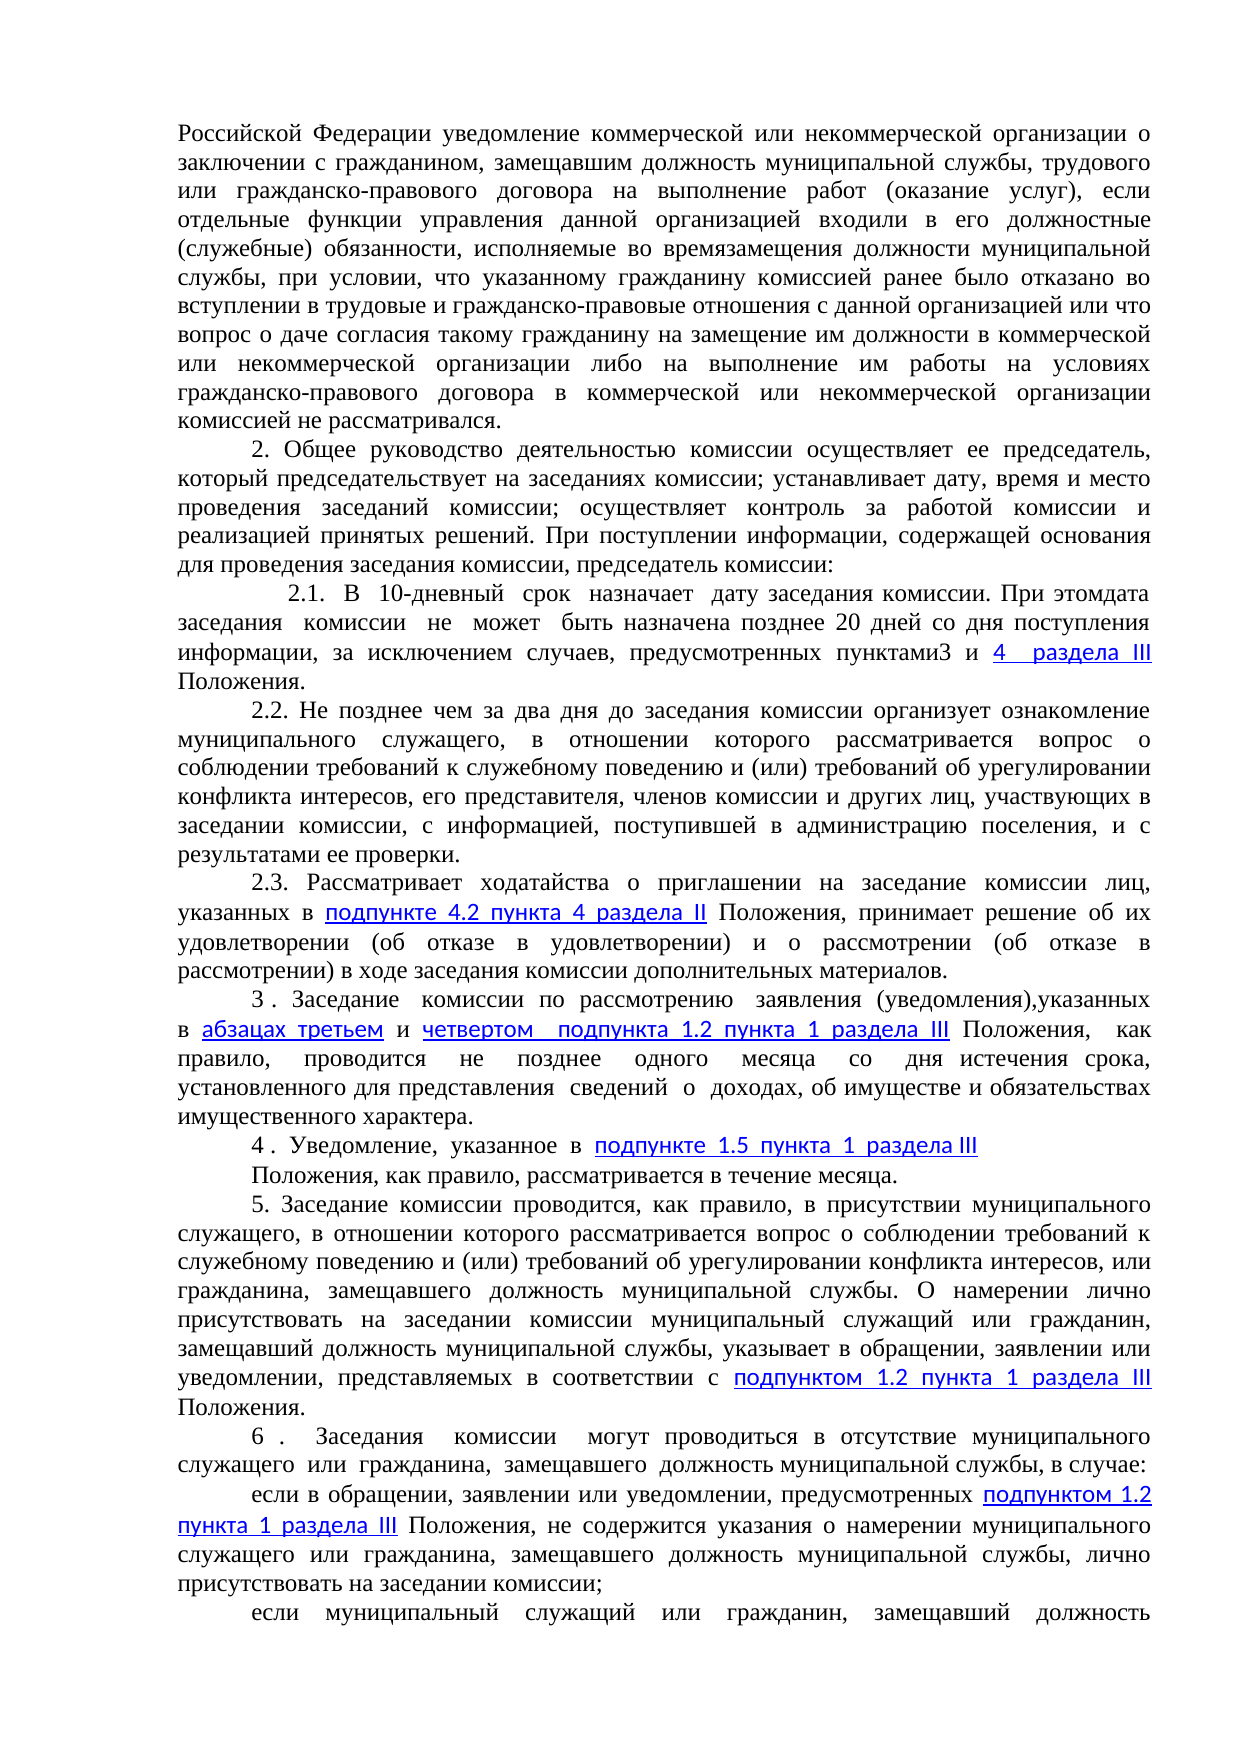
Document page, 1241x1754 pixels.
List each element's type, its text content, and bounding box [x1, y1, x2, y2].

text 2. Общее руководство деятельностью комиссии осуществляет ее председатель, который председательствует на заседаниях комиссии; устанавливает дату, время и место проведения заседаний комиссии; осуществляет контроль за работой комиссии и реализацией принятых решений. При поступлении информации, содержащей основания для проведения заседания комиссии, председатель комиссии: [177, 434, 1152, 578]
text 2.2. Не позднее чем за два дня до заседания комиссии организует ознакомление муниципального служащего, в отношении которого рассматривается вопрос о соблюдении требований к служебному поведению и (или) требований об урегулировании конфликта интересов, его представителя, членов комиссии и других лиц, участвующих в заседании комиссии, с информацией, поступившей в администрацию поселения, и с результатами ее проверки. [177, 695, 1152, 867]
text 4 . Уведомление, указанное в подпункте 1.5 пункта 1 раздела III [177, 1130, 1152, 1160]
text если в обращении, заявлении или уведомлении, предусмотренных подпунктом 1.2 пункта 1 раздела III Положения, не содержится указания о намерении муниципального служащего или гражданина, замещавшего должность муниципальной службы, лично присутствовать на заседании комиссии; [177, 1478, 1152, 1597]
text Положения, как правило, рассматривается в течение месяца. [177, 1160, 1152, 1189]
text 5. Заседание комиссии проводится, как правило, в присутствии муниципального служащего, в отношении которого рассматривается вопрос о соблюдении требований к служебному поведению и (или) требований об урегулировании конфликта интересов, или гражданина, замещавшего должность муниципальной службы. О намерении лично присутствовать на заседании комиссии муниципальный служащий или гражданин, замещавший должность муниципальной службы, указывает в обращении, заявлении или уведомлении, представляемых в соответствии с подпунктом 1.2 пункта 1 раздела III Положения. [177, 1189, 1152, 1421]
text 6 . Заседания комиссии могут проводиться в отсутствие муниципального служащего или гражданина, замещавшего должность муниципальной службы, в случае: [177, 1421, 1152, 1478]
text 2.1. В 10-дневный срок назначает дату заседания комиссии. При этомдата заседания комиссии не может быть назначена позднее 20 дней со дня поступления информации, за исключением случаев, предусмотренных пунктами3 и 4 раздела III Положения. [177, 578, 1152, 695]
text 2.3. Рассматривает ходатайства о приглашении на заседание комиссии лиц, указанных в подпункте 4.2 пункта 4 раздела II Положения, принимает решение об их удовлетворении (об отказе в удовлетворении) и о рассмотрении (об отказе в рассмотрении) в ходе заседания комиссии дополнительных материалов. [177, 867, 1152, 984]
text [177, 118, 1152, 434]
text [177, 1597, 1152, 1626]
text 3 . Заседание комиссии по рассмотрению заявления (уведомления),указанных в абзацах третьем и четвертом подпункта 1.2 пункта 1 раздела III Положения, как правило, проводится не позднее одного месяца со дня истечения срока, установленного для представления сведений о доходах, об имуществе и обязательствах имущественного характера. [177, 984, 1152, 1130]
